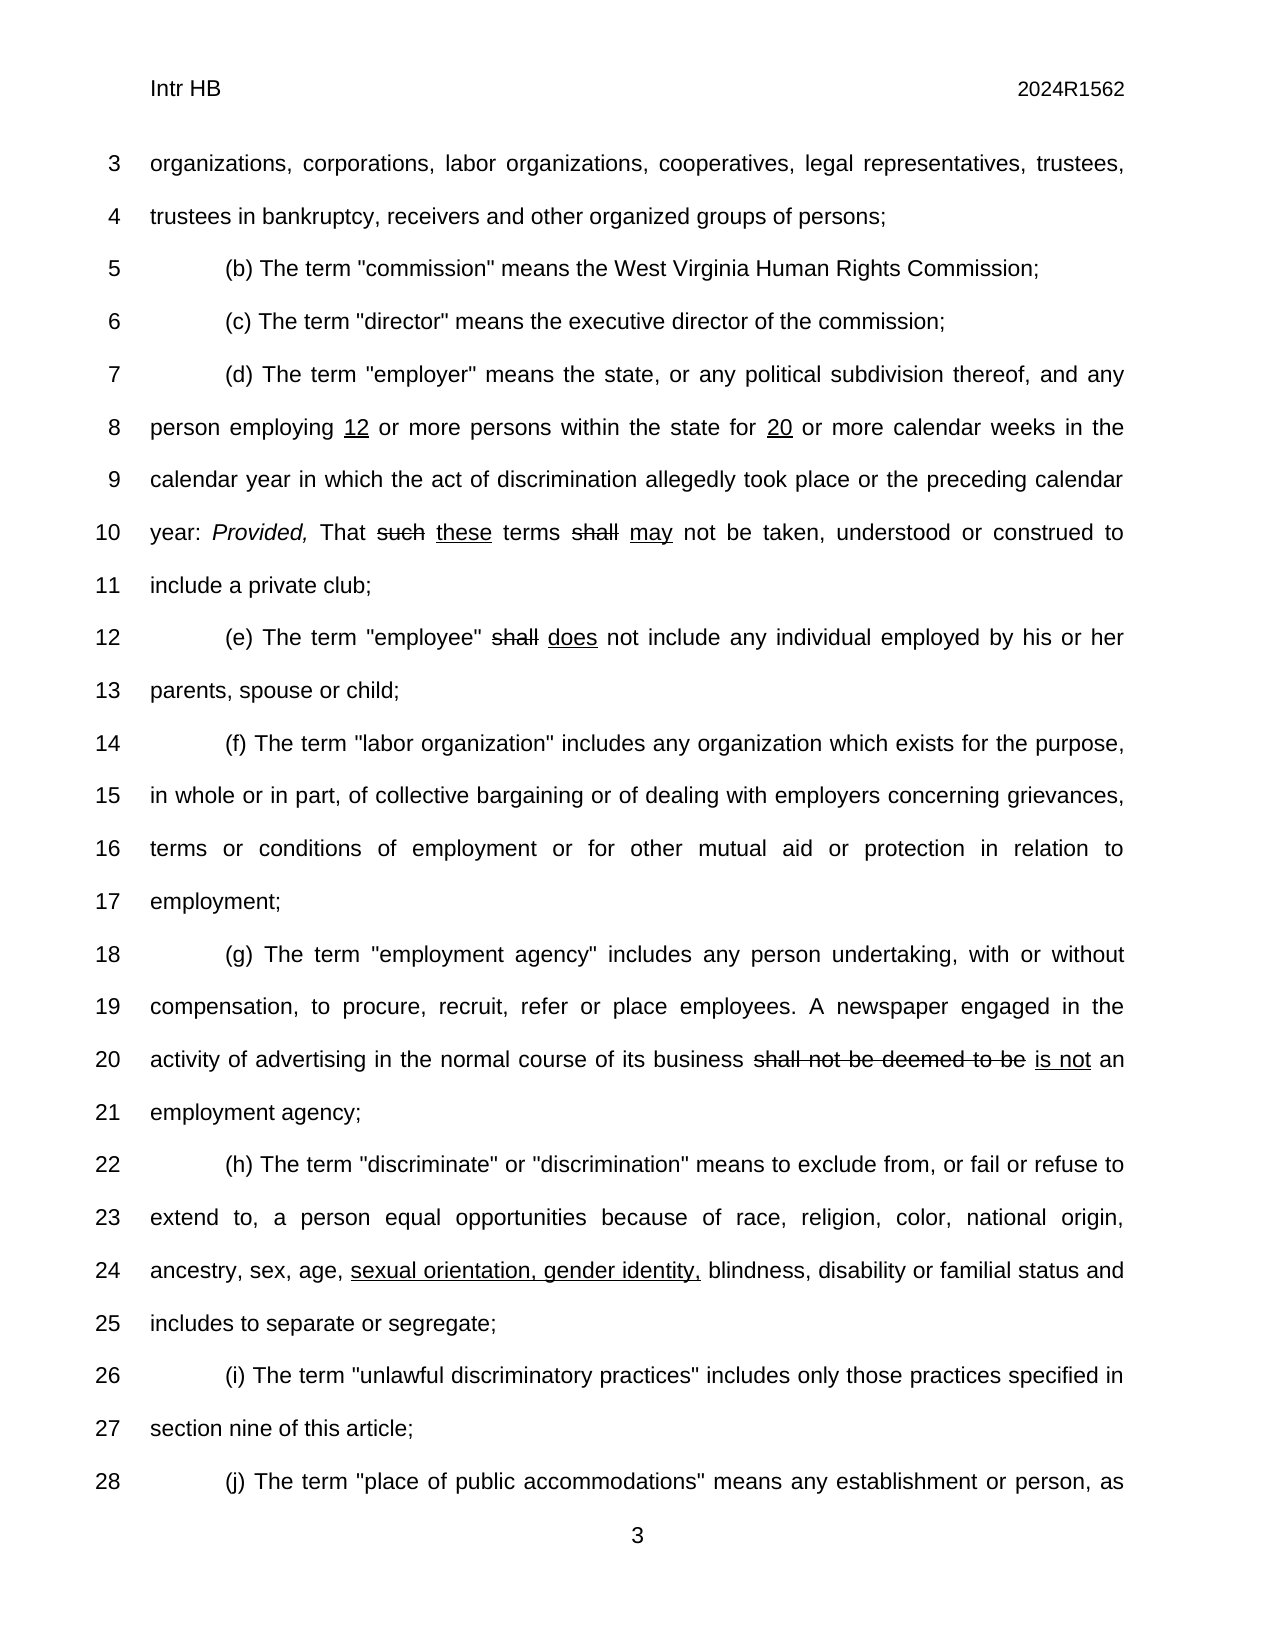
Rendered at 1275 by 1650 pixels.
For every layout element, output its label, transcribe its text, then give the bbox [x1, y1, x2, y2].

text (h) The term "discriminate" or "discrimination" means to exclude from, or fail or refuse to extend to, a person equal opportunities because of race, religion, color, national origin, ancestry, sex, age, sexual orientation, gender identity, blindness, disability or familial status and includes to separate or segregate; [150, 1151, 1125, 1336]
text (f) The term "labor organization" includes any organization which exists for the purpose, in whole or in part, of collective bargaining or of dealing with employers concerning grievances, terms or conditions of employment or for other mutual aid or protection in relation to employment; [150, 730, 1125, 914]
text (i) The term "unlawful discriminatory practices" includes only those practices specified in section nine of this article; [150, 1362, 1125, 1441]
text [150, 1468, 1125, 1494]
text (e) The term "employee" shall does not include any individual employed by his or her parents, spouse or child; [150, 624, 1125, 703]
text (c) The term "director" means the executive director of the commission; [150, 308, 1125, 334]
text (b) The term "commission" means the West Virginia Human Rights Commission; [150, 255, 1125, 282]
text (d) The term "employer" means the state, or any political subdivision thereof, and any person employing 12 or more persons within the state for 20 or more calendar weeks in the calendar year in which the act of discrimination allegedly took place or the preceding calendar year: Provided, That such these terms shall may not be taken, understood or construed to include a private club; [150, 361, 1125, 598]
text (g) The term "employment agency" includes any person undertaking, with or without compensation, to procure, recruit, refer or place employees. A newspaper engaged in the activity of advertising in the normal course of its business shall not be deemed to be is not an employment agency; [150, 941, 1125, 1125]
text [150, 150, 1125, 229]
